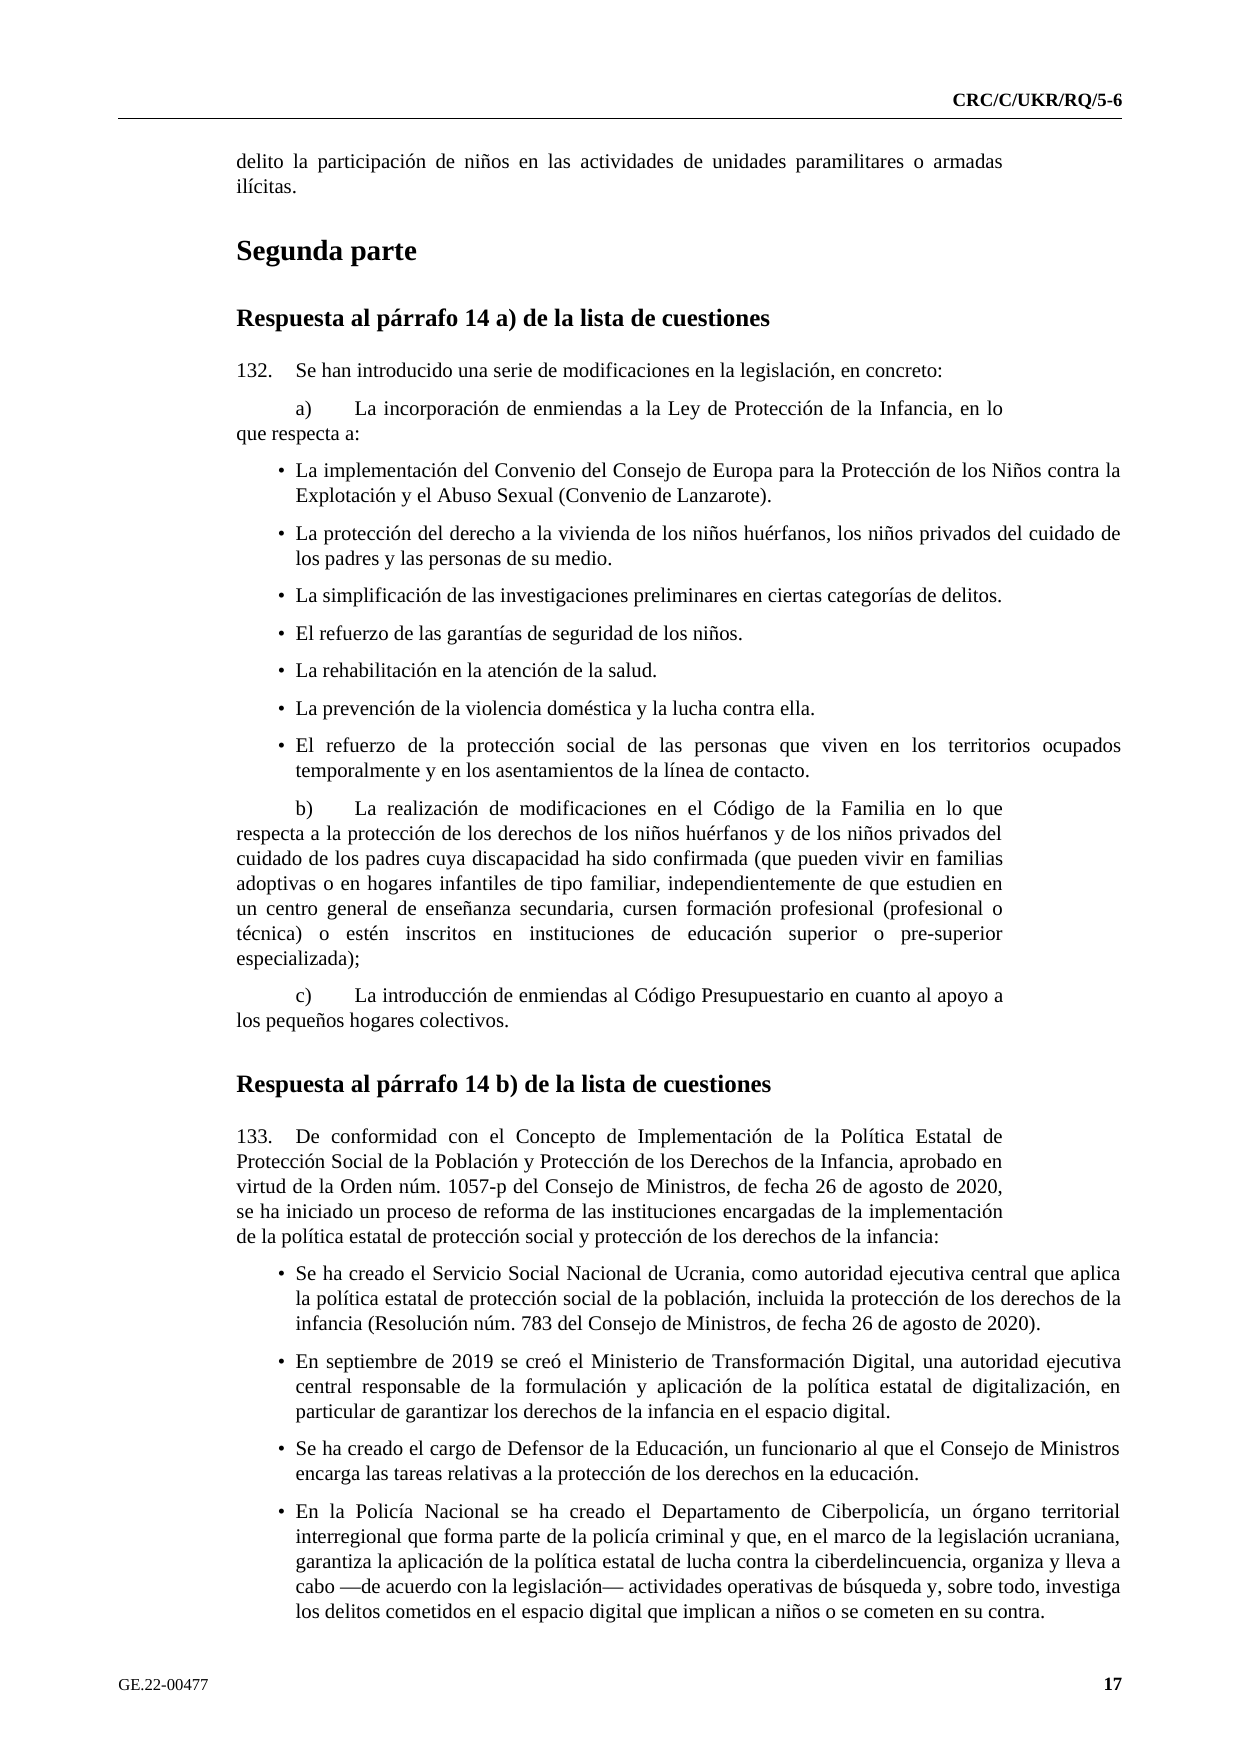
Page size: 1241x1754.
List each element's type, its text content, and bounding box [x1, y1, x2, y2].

text El refuerzo de la protección social de las personas que viven en los territorios ocupados temporalmente y en los asentamientos de la línea de contacto. [278, 732, 1122, 782]
text La simplificación de las investigaciones preliminares en ciertas categorías de delitos. [278, 582, 1122, 607]
text La protección del derecho a la vivienda de los niños huérfanos, los niños privados del cuidado de los padres y las personas de su medio. [278, 519, 1122, 569]
text En la Policía Nacional se ha creado el Departamento de Ciberpolicía, un órgano territorial interregional que forma parte de la policía criminal y que, en el marco de la legislación ucraniana, garantiza la aplicación de la política estatal de lucha contra la ciberdelincuencia, organiza y lleva a cabo —de acuerdo con la legislación— actividades operativas de búsqueda y, sobre todo, investiga los delitos cometidos en el espacio digital que implican a niños o se cometen en su contra. [278, 1498, 1122, 1623]
text b) La realización de modificaciones en el Código de la Familia en lo que respecta a la protección de los derechos de los niños huérfanos y de los niños privados del cuidado de los padres cuya discapacidad ha sido confirmada (que pueden vivir en familias adoptivas o en hogares infantiles de tipo familiar, independientemente de que estudien en un centro general de enseñanza secundaria, cursen formación profesional (profesional o técnica) o estén inscritos en instituciones de educación superior o pre-superior especializada); [236, 794, 1004, 969]
text El refuerzo de las garantías de seguridad de los niños. [278, 619, 1122, 644]
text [236, 148, 1004, 198]
text c) La introducción de enmiendas al Código Presupuestario en cuanto al apoyo a los pequeños hogares colectivos. [236, 982, 1004, 1032]
text La implementación del Convenio del Consejo de Europa para la Protección de los Niños contra la Explotación y el Abuso Sexual (Convenio de Lanzarote). [278, 457, 1122, 507]
text Respuesta al párrafo 14 b) de la lista de cuestiones [118, 1069, 1004, 1098]
text Respuesta al párrafo 14 a) de la lista de cuestiones [118, 304, 1004, 332]
text La prevención de la violencia doméstica y la lucha contra ella. [278, 694, 1122, 719]
text La rehabilitación en la atención de la salud. [278, 657, 1122, 682]
text Segunda parte [118, 235, 1004, 266]
text 132. Se han introducido una serie de modificaciones en la legislación, en concreto: [236, 357, 1004, 382]
text a) La incorporación de enmiendas a la Ley de Protección de la Infancia, en lo que respecta a: [236, 394, 1004, 444]
text 133. De conformidad con el Concepto de Implementación de la Política Estatal de Protección Social de la Población y Protección de los Derechos de la Infancia, aprobado en virtud de la Orden núm. 1057-p del Consejo de Ministros, de fecha 26 de agosto de 2020, se ha iniciado un proceso de reforma de las instituciones encargadas de la implementación de la política estatal de protección social y protección de los derechos de la infancia: [236, 1123, 1004, 1248]
